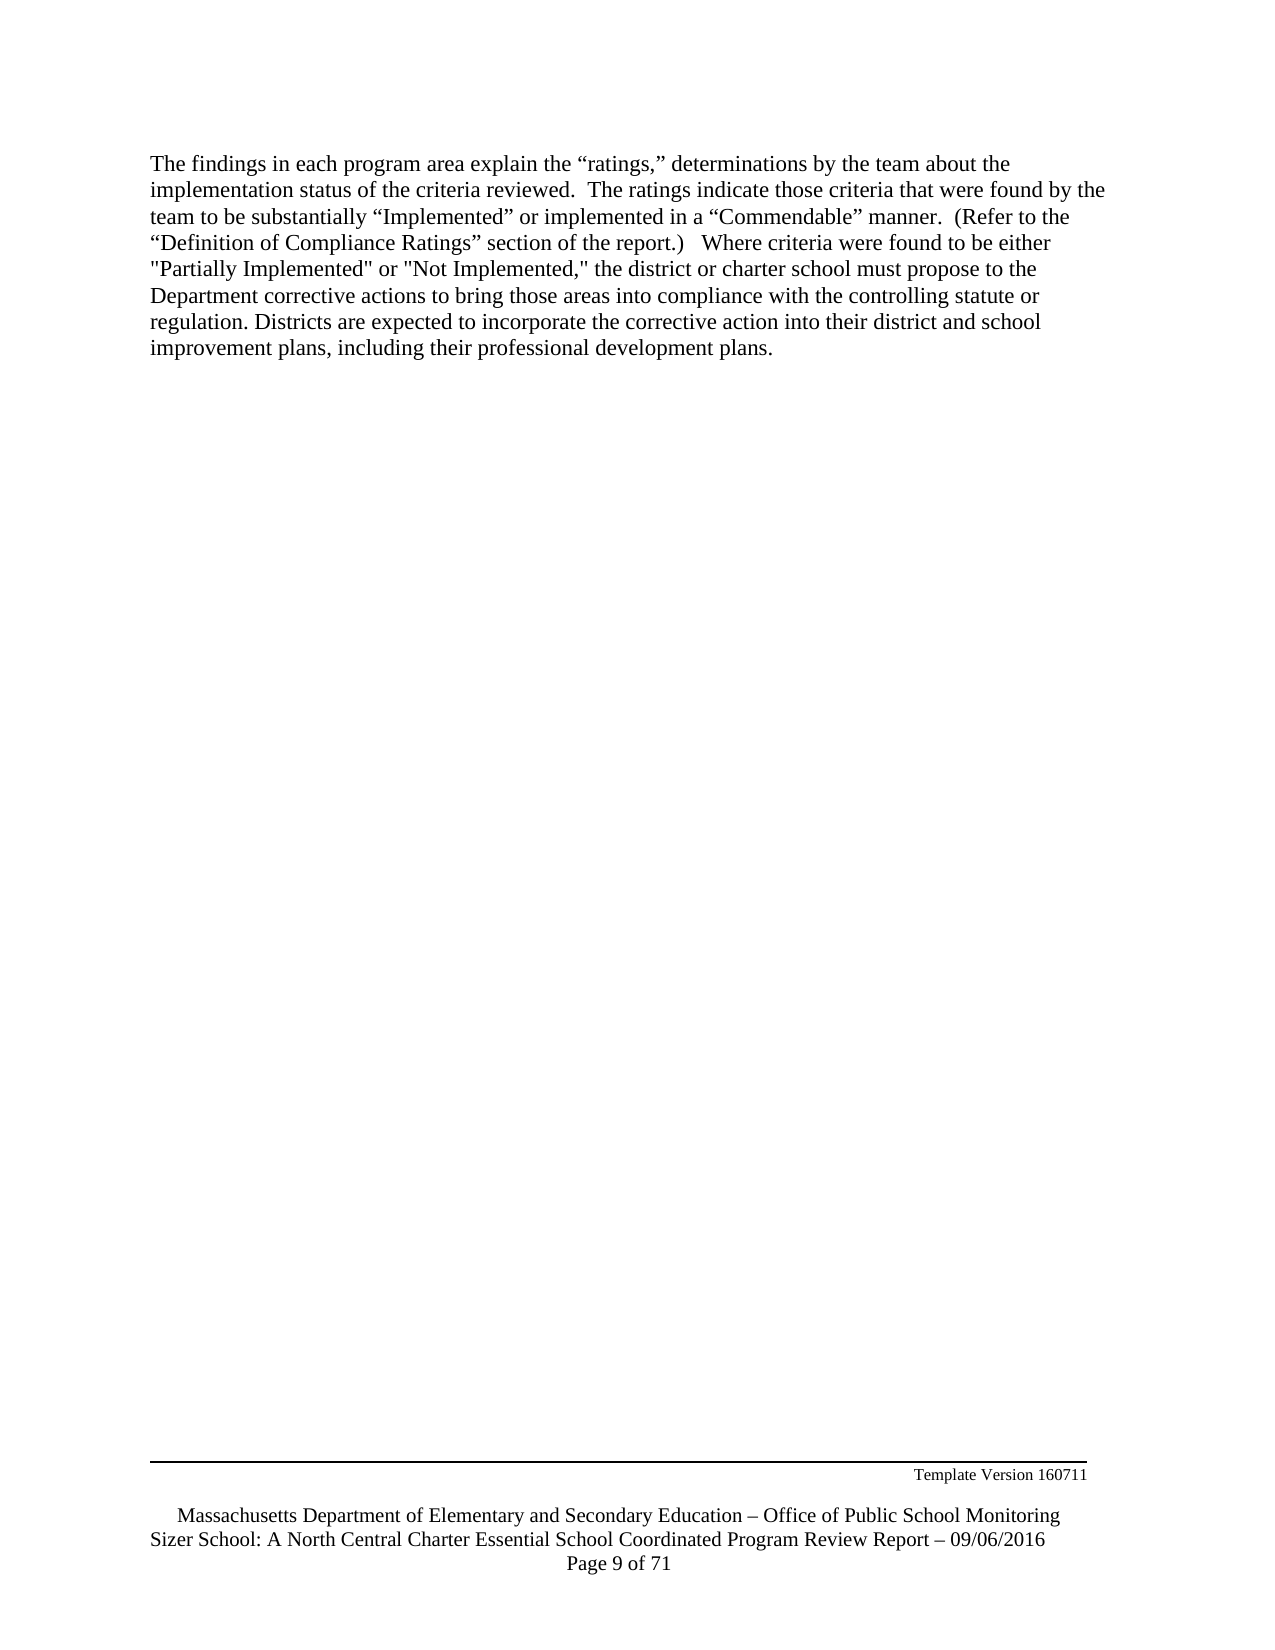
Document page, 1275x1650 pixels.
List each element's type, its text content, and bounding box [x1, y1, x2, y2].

text The findings in each program area explain the “ratings,” determinations by the team about the implementation status of the criteria reviewed. The ratings indicate those criteria that were found by the team to be substantially “Implemented” or implemented in a “Commendable” manner. (Refer to the “Definition of Compliance Ratings” section of the report.) Where criteria were found to be either "Partially Implemented" or "Not Implemented," the district or charter school must propose to the Department corrective actions to bring those areas into compliance with the controlling statute or regulation. Districts are expected to incorporate the corrective action into their district and school improvement plans, including their professional development plans. [150, 150, 1125, 361]
